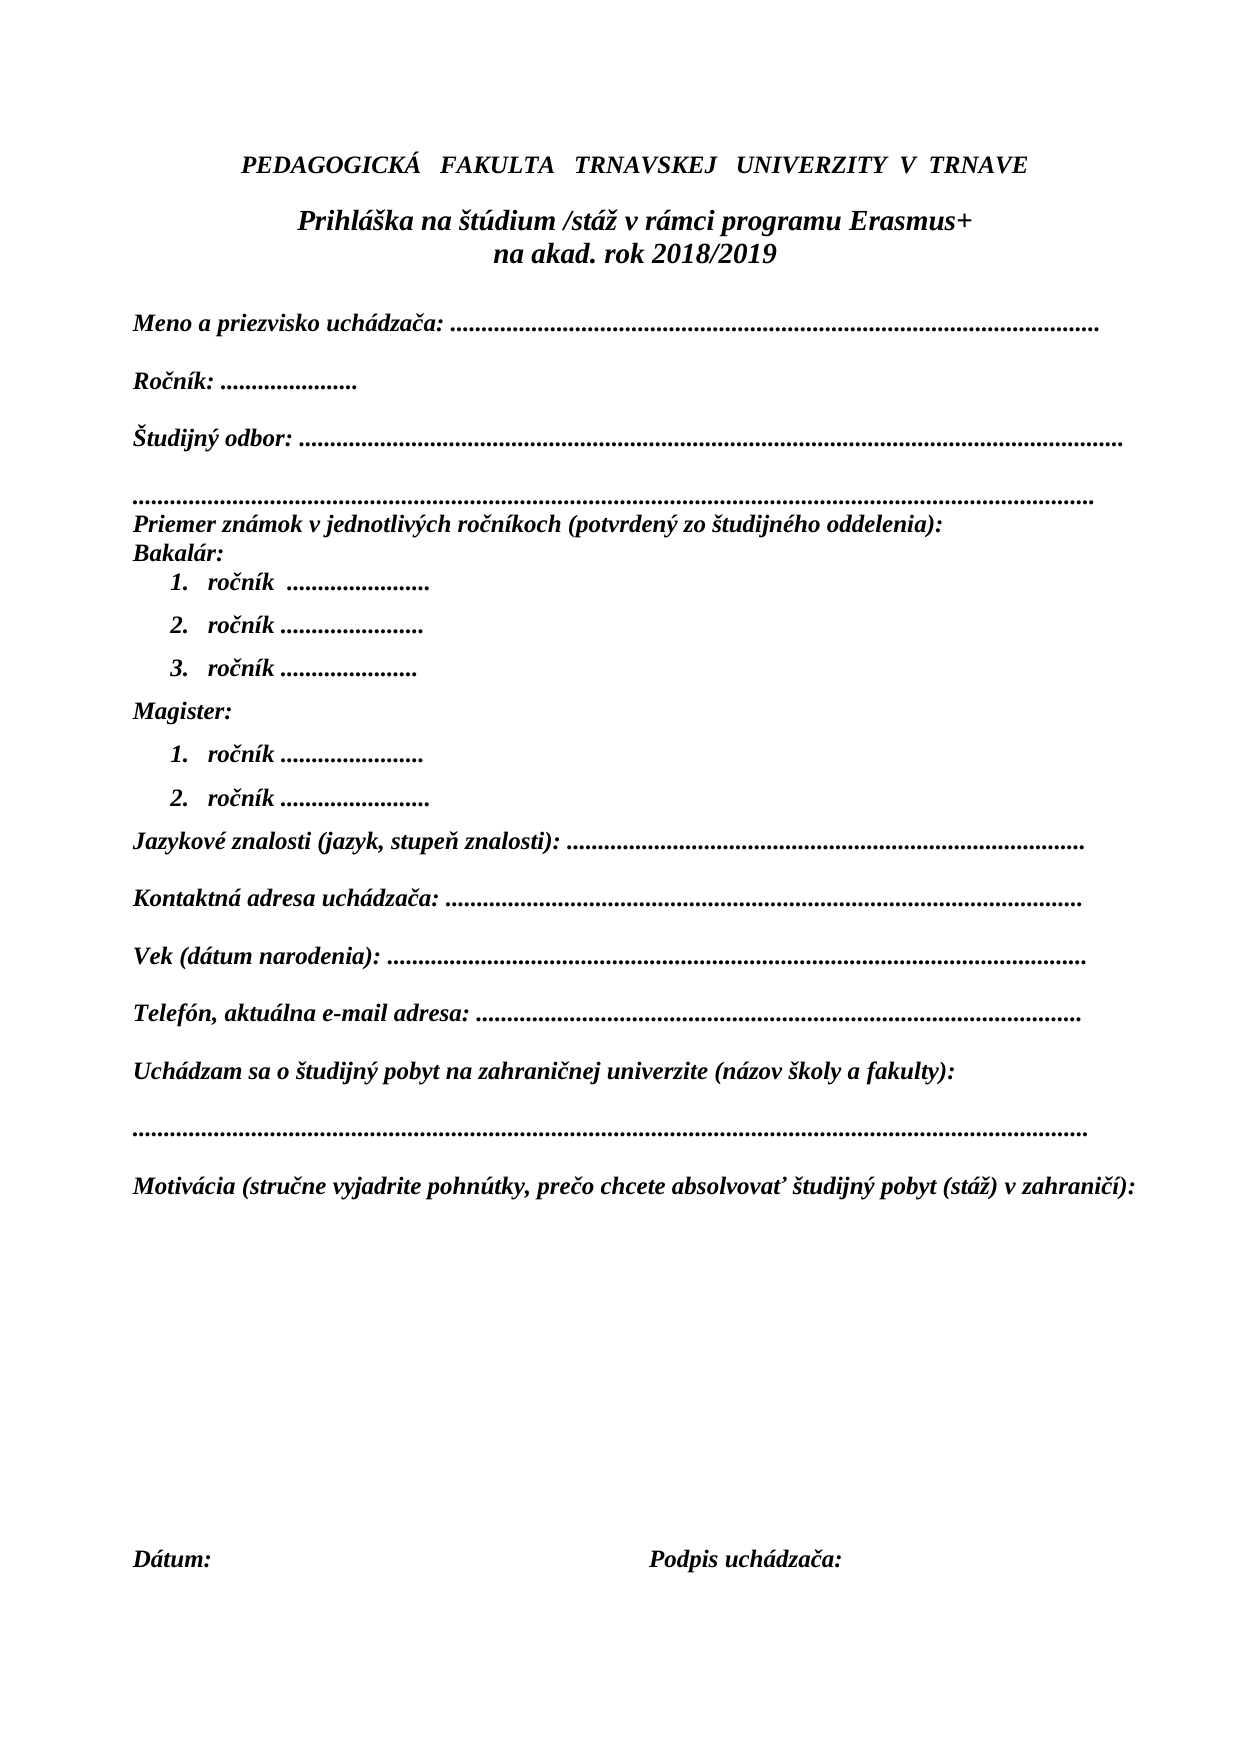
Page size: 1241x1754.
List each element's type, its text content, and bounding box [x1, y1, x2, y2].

text Telefón, aktuálna e-mail adresa: ................................................................................................. [133, 998, 1137, 1027]
text Magister: [133, 696, 1137, 725]
text Priemer známok v jednotlivých ročníkoch (potvrdený zo študijného oddelenia): [133, 509, 1137, 538]
text Kontaktná adresa uchádzača: ...................................................................................................... [133, 883, 1137, 912]
text Študijný odbor: .................................................................................................................................... [133, 423, 1137, 452]
text Prihláška na štúdium /stáž v rámci programu Erasmus+ [133, 203, 1137, 236]
list ročník ....................... [170, 610, 1137, 639]
text Vek (dátum narodenia): ................................................................................................................ [133, 941, 1137, 969]
text Motivácia (stručne vyjadrite pohnútky, prečo chcete absolvovať študijný pobyt (stáž) v zahraničí): [133, 1171, 1137, 1199]
text Dátum: Podpis uchádzača: [133, 1544, 1137, 1573]
text Bakalár: [133, 538, 1137, 567]
list ročník ........................ [170, 783, 1137, 811]
text na akad. rok 2018/2019 [133, 236, 1137, 270]
list ročník ....................... [170, 739, 1137, 768]
list ročník ...................... [170, 653, 1137, 682]
text Ročník: ...................... [133, 366, 1137, 394]
text Uchádzam sa o študijný pobyt na zahraničnej univerzite (názov školy a fakulty): [133, 1056, 1137, 1084]
text Meno a priezvisko uchádzača: ........................................................................................................ [133, 308, 1137, 337]
text .......................................................................................................................................................... [133, 481, 1137, 509]
list ročník ....................... [170, 567, 1137, 596]
text Jazykové znalosti (jazyk, stupeň znalosti): ................................................................................... [133, 826, 1137, 854]
text ......................................................................................................................................................... [133, 1113, 1137, 1142]
